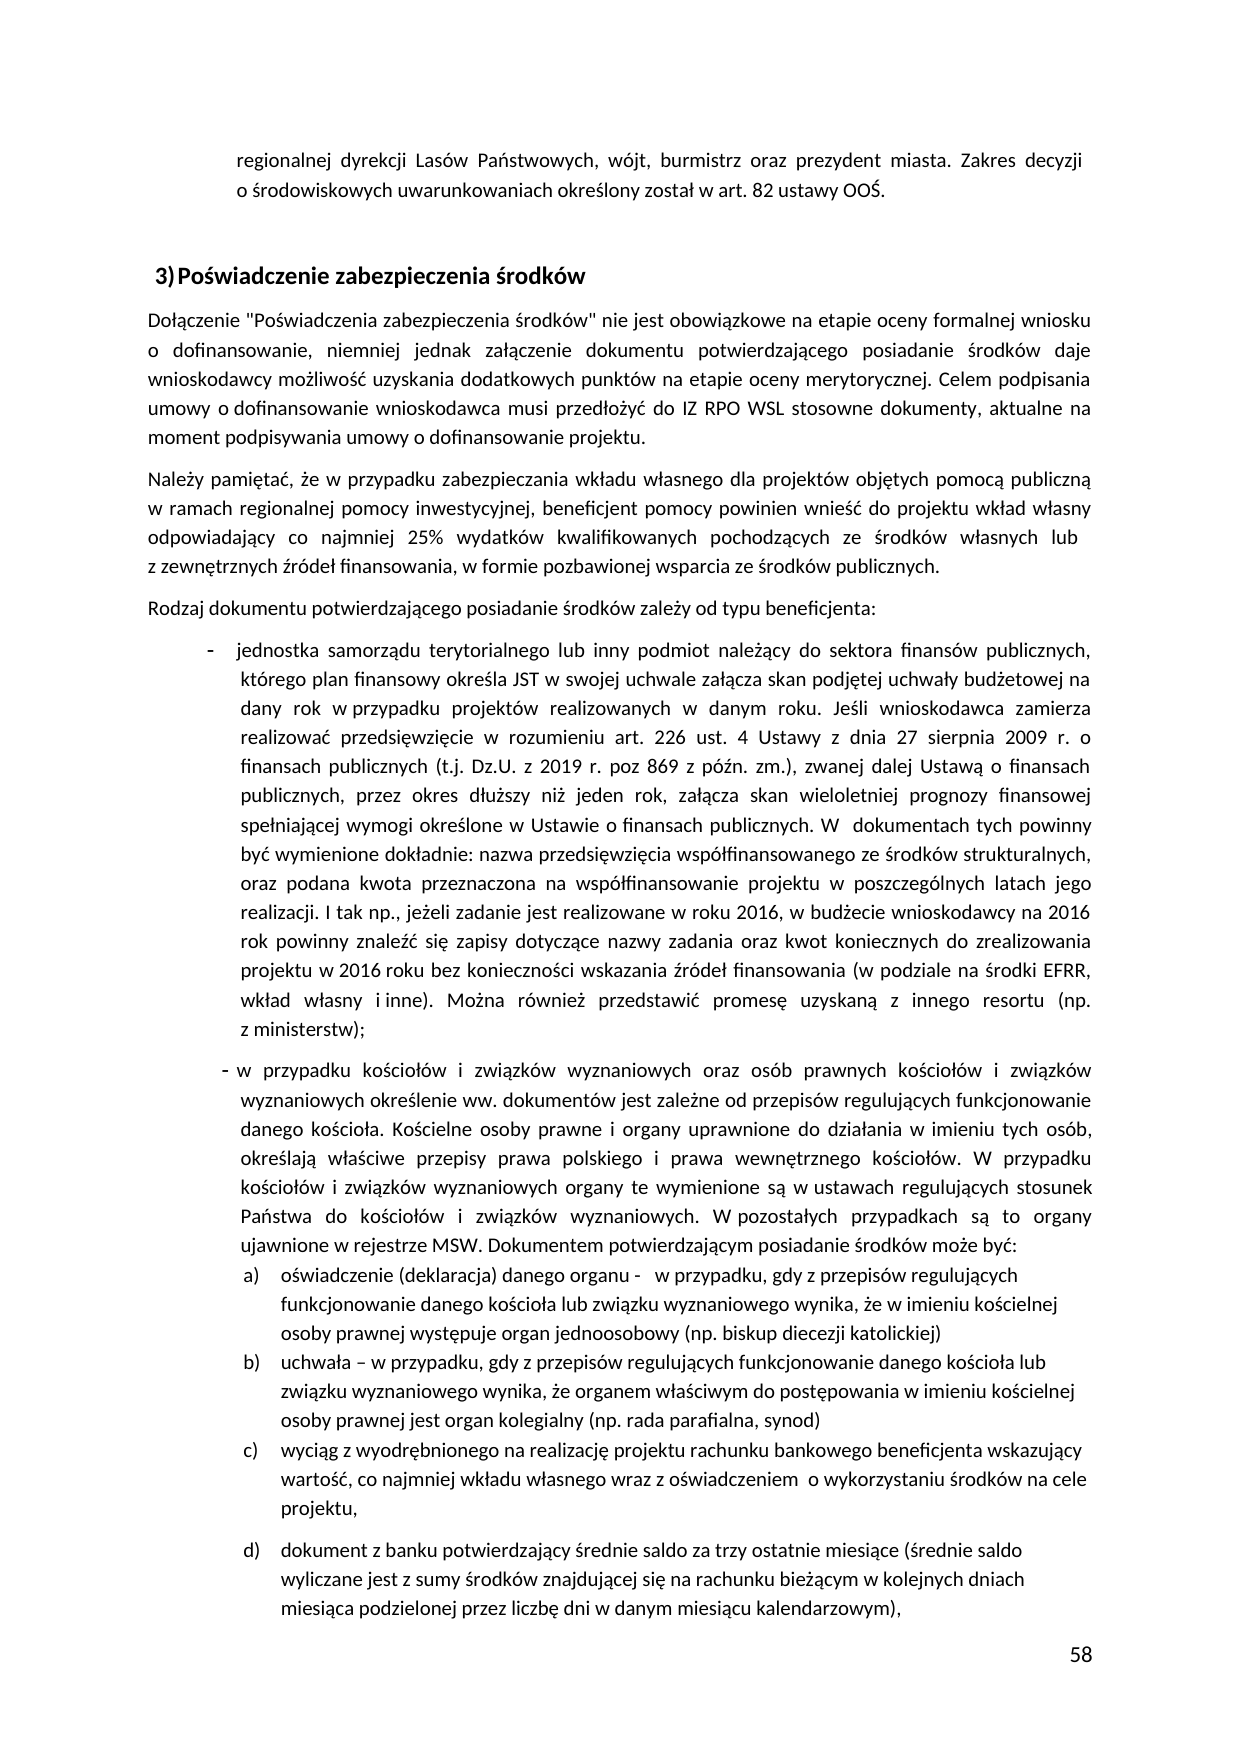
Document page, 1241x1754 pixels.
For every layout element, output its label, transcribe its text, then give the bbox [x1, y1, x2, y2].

list uchwała – w przypadku, gdy z przepisów regulujących funkcjonowanie danego kościoła lub związku wyznaniowego wynika, że organem właściwym do postępowania w imieniu kościelnej osoby prawnej jest organ kolegialny (np. rada parafialna, synod) [243, 1349, 1092, 1433]
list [207, 148, 1092, 202]
list Rodzaj dokumentu potwierdzającego posiadanie środków zależy od typu beneficjenta: [148, 595, 1092, 621]
list Dołączenie "Poświadczenia zabezpieczenia środków" nie jest obowiązkowe na etapie oceny formalnej wniosku o dofinansowanie, niemniej jednak załączenie dokumentu potwierdzającego posiadanie środków daje wnioskodawcy możliwość uzyskania dodatkowych punktów na etapie oceny merytorycznej. Celem podpisania umowy o dofinansowanie wnioskodawca musi przedłożyć do IZ RPO WSL stosowne dokumenty, aktualne na moment podpisywania umowy o dofinansowanie projektu. [148, 308, 1092, 450]
list oświadczenie (deklaracja) danego organu - w przypadku, gdy z przepisów regulujących funkcjonowanie danego kościoła lub związku wyznaniowego wynika, że w imieniu kościelnej osoby prawnej występuje organ jednoosobowy (np. biskup diecezji katolickiej) [243, 1262, 1092, 1346]
list Poświadczenie zabezpieczenia środków [154, 260, 1092, 291]
list Należy pamiętać, że w przypadku zabezpieczania wkładu własnego dla projektów objętych pomocą publiczną w ramach regionalnej pomocy inwestycyjnej, beneficjent pomocy powinien wnieść do projektu wkład własny odpowiadający co najmniej 25% wydatków kwalifikowanych pochodzących ze środków własnych lub z zewnętrznych źródeł finansowania, w formie pozbawionej wsparcia ze środków publicznych. [148, 466, 1092, 579]
list dokument z banku potwierdzający średnie saldo za trzy ostatnie miesiące (średnie saldo wyliczane jest z sumy środków znajdującej się na rachunku bieżącym w kolejnych dniach miesiąca podzielonej przez liczbę dni w danym miesiącu kalendarzowym), [243, 1537, 1092, 1621]
list jednostka samorządu terytorialnego lub inny podmiot należący do sektora finansów publicznych, którego plan finansowy określa JST w swojej uchwale załącza skan podjętej uchwały budżetowej na dany rok w przypadku projektów realizowanych w danym roku. Jeśli wnioskodawca zamierza realizować przedsięwzięcie w rozumieniu art. 226 ust. 4 Ustawy z dnia 27 sierpnia 2009 r. o finansach publicznych (t.j. Dz.U. z 2019 r. poz 869 z późn. zm.), zwanej dalej Ustawą o finansach publicznych, przez okres dłuższy niż jeden rok, załącza skan wieloletniej prognozy finansowej spełniającej wymogi określone w Ustawie o finansach publicznych. W dokumentach tych powinny być wymienione dokładnie: nazwa przedsięwzięcia współfinansowanego ze środków strukturalnych, oraz podana kwota przeznaczona na współfinansowanie projektu w poszczególnych latach jego realizacji. I tak np., jeżeli zadanie jest realizowane w roku 2016, w budżecie wnioskodawcy na 2016 rok powinny znaleźć się zapisy dotyczące nazwy zadania oraz kwot koniecznych do zrealizowania projektu w 2016 roku bez konieczności wskazania źródeł finansowania (w podziale na środki EFRR, wkład własny i inne). Można również przedstawić promesę uzyskaną z innego resortu (np. z ministerstw); [207, 637, 1092, 1041]
list w przypadku kościołów i związków wyznaniowych oraz osób prawnych kościołów i związków wyznaniowych określenie ww. dokumentów jest zależne od przepisów regulujących funkcjonowanie danego kościoła. Kościelne osoby prawne i organy uprawnione do działania w imieniu tych osób, określają właściwe przepisy prawa polskiego i prawa wewnętrznego kościołów. W przypadku kościołów i związków wyznaniowych organy te wymienione są w ustawach regulujących stosunek Państwa do kościołów i związków wyznaniowych. W pozostałych przypadkach są to organy ujawnione w rejestrze MSW. Dokumentem potwierdzającym posiadanie środków może być: [222, 1058, 1092, 1258]
